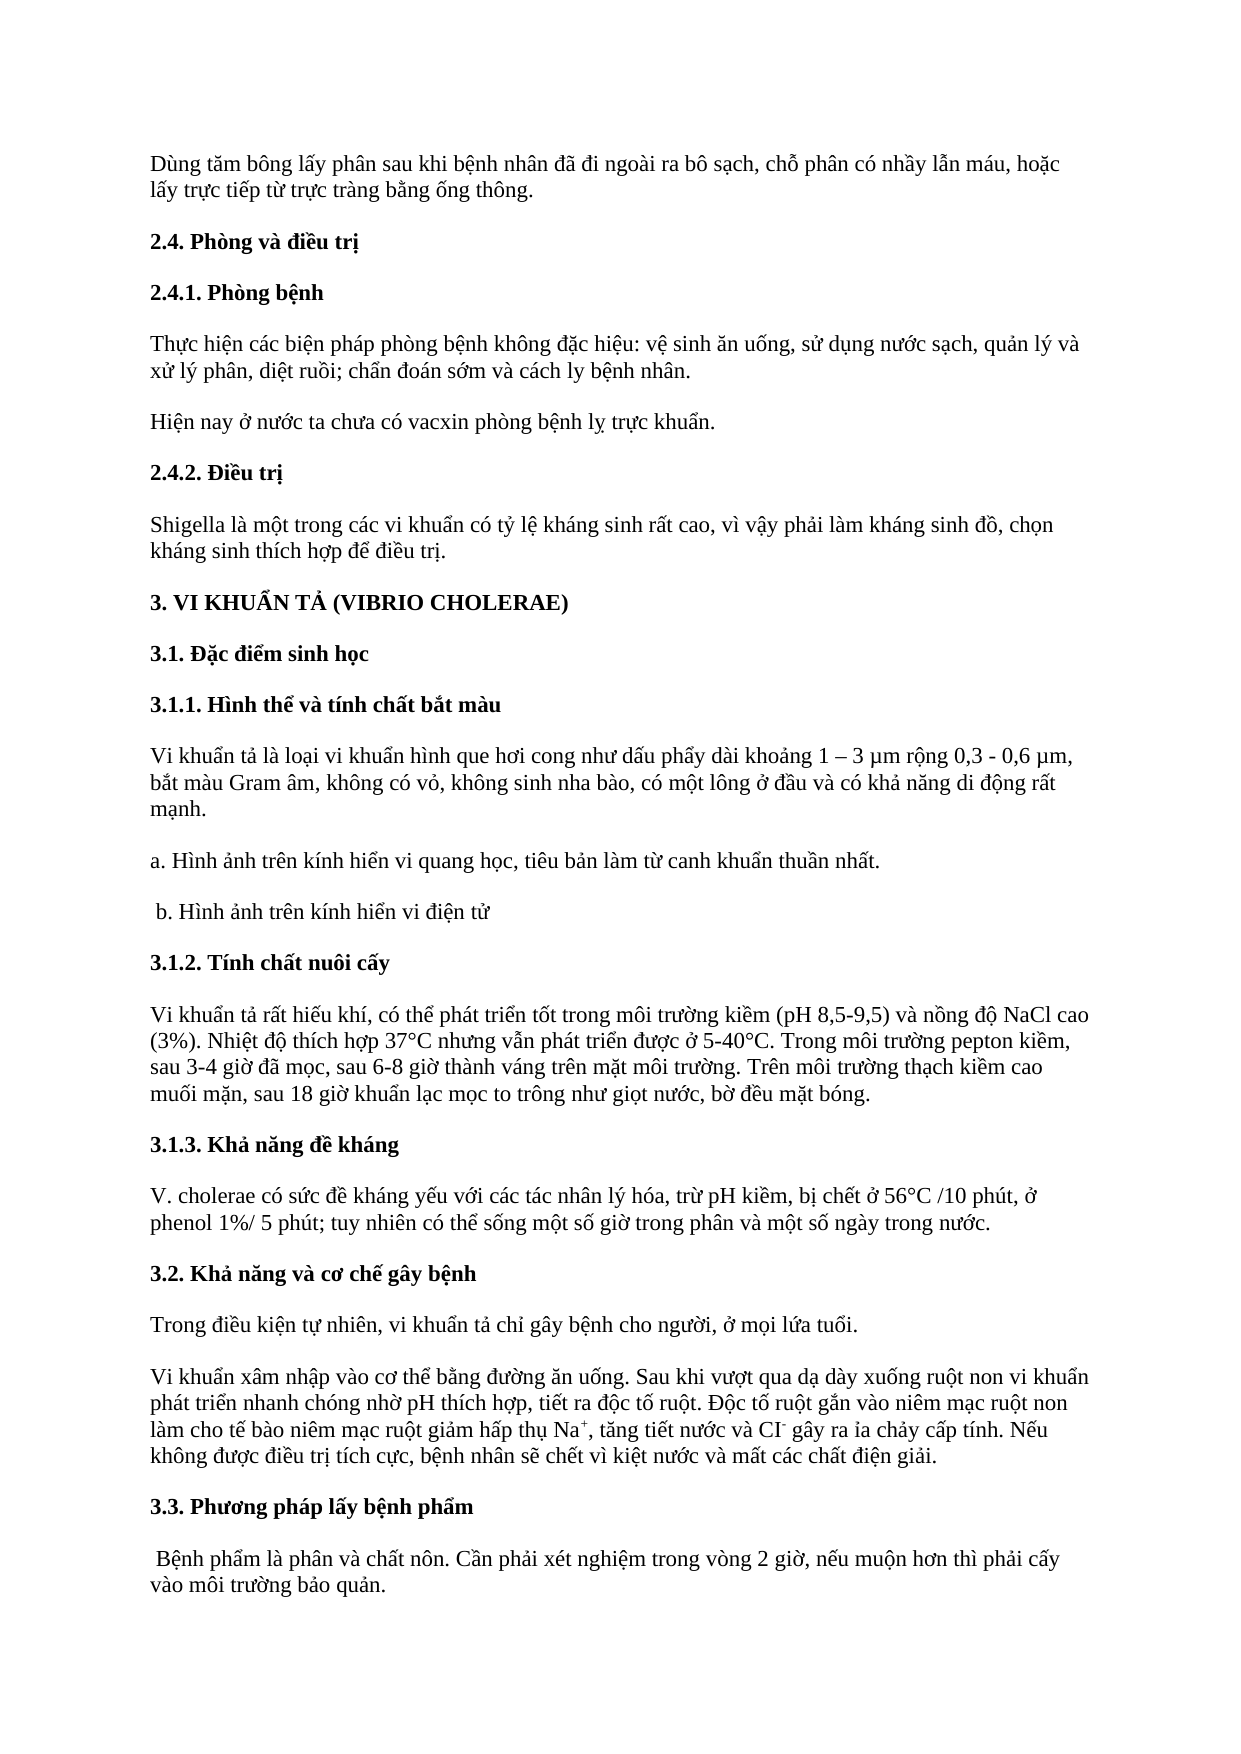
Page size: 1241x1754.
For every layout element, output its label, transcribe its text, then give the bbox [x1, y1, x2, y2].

text 3.1.1. Hình thể và tính chất bắt màu [150, 691, 1090, 718]
text Trong điều kiện tự nhiên, vi khuẩn tả chỉ gây bệnh cho người, ở mọi lứa tuổi. [150, 1312, 1090, 1338]
text Hiện nay ở nước ta chưa có vacxin phòng bệnh lỵ trực khuẩn. [150, 408, 1090, 434]
text b. Hình ảnh trên kính hiển vi điện tử [150, 898, 1090, 924]
text Vi khuẩn tả là loại vi khuẩn hình que hơi cong như dấu phẩy dài khoảng 1 – 3 µm rộng 0,3 - 0,6 µm, bắt màu Gram âm, không có vỏ, không sinh nha bào, có một lông ở đầu và có khả năng di động rất mạnh. [150, 743, 1090, 822]
text 2.4.1. Phòng bệnh [150, 279, 1090, 305]
text 3.2. Khả năng và cơ chế gây bệnh [150, 1260, 1090, 1287]
text Shigella là một trong các vi khuẩn có tỷ lệ kháng sinh rất cao, vì vậy phải làm kháng sinh đồ, chọn kháng sinh thích hợp để điều trị. [150, 511, 1090, 563]
text 3.1.2. Tính chất nuôi cấy [150, 949, 1090, 976]
text 2.4.2. Điều trị [150, 459, 1090, 486]
text 2.4. Phòng và điều trị [150, 228, 1090, 254]
text Thực hiện các biện pháp phòng bệnh không đặc hiệu: vệ sinh ăn uống, sử dụng nước sạch, quản lý và xử lý phân, diệt ruồi; chẩn đoán sớm và cách ly bệnh nhân. [150, 330, 1090, 383]
text 3.3. Phương pháp lấy bệnh phẩm [150, 1493, 1090, 1520]
text V. cholerae có sức đề kháng yếu với các tác nhân lý hóa, trừ pH kiềm, bị chết ở 56°C /10 phút, ở phenol 1%/ 5 phút; tuy nhiên có thể sống một số giờ trong phân và một số ngày trong nước. [150, 1182, 1090, 1235]
text Dùng tăm bông lấy phân sau khi bệnh nhân đã đi ngoài ra bô sạch, chỗ phân có nhầy lẫn máu, hoặc lấy trực tiếp từ trực tràng bằng ống thông. [150, 150, 1090, 203]
text 3. VI KHUẨN TẢ (VIBRIO CHOLERAE) [150, 588, 1090, 615]
text 3.1. Đặc điểm sinh học [150, 640, 1090, 666]
text a. Hình ảnh trên kính hiển vi quang học, tiêu bản làm từ canh khuẩn thuần nhất. [150, 847, 1090, 873]
text Bệnh phẩm là phân và chất nôn. Cần phải xét nghiệm trong vòng 2 giờ, nếu muộn hơn thì phải cấy vào môi trường bảo quản. [150, 1545, 1090, 1597]
text Vi khuẩn tả rất hiếu khí, có thể phát triển tốt trong môi trường kiềm (pH 8,5-9,5) và nồng độ NaCl cao (3%). Nhiệt độ thích hợp 37°C nhưng vẫn phát triển được ở 5-40°C. Trong môi trường pepton kiềm, sau 3-4 giờ đã mọc, sau 6-8 giờ thành váng trên mặt môi trường. Trên môi trường thạch kiềm cao muối mặn, sau 18 giờ khuẩn lạc mọc to trông như giọt nước, bờ đều mặt bóng. [150, 1001, 1090, 1106]
text Vi khuẩn xâm nhập vào cơ thể bằng đường ăn uống. Sau khi vượt qua dạ dày xuống ruột non vi khuẩn phát triển nhanh chóng nhờ pH thích hợp, tiết ra độc tố ruột. Độc tố ruột gắn vào niêm mạc ruột non làm cho tế bào niêm mạc ruột giảm hấp thụ Na+, tăng tiết nước và CI- gây ra ỉa chảy cấp tính. Nếu không được điều trị tích cực, bệnh nhân sẽ chết vì kiệt nước và mất các chất điện giải. [150, 1363, 1090, 1468]
text 3.1.3. Khả năng đề kháng [150, 1131, 1090, 1157]
